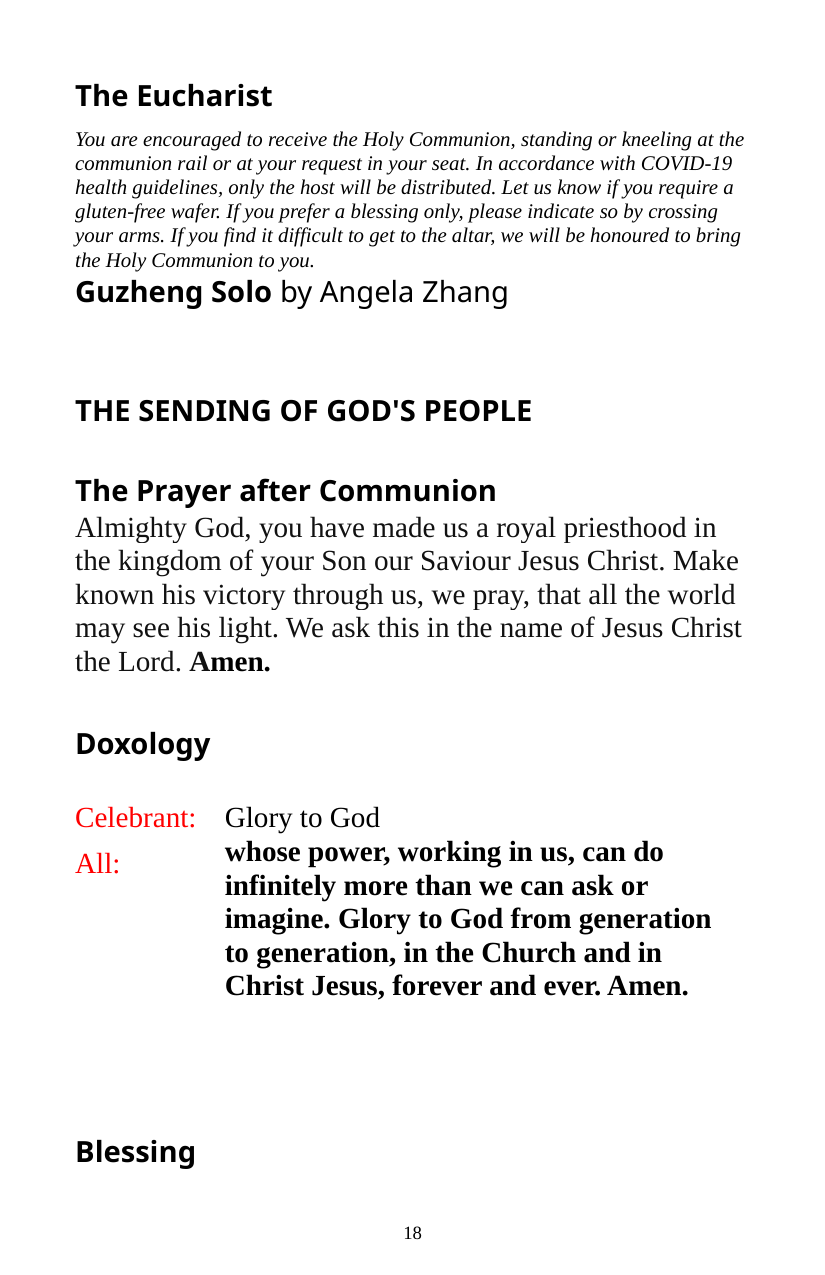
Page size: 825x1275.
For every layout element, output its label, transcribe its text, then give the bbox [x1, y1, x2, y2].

table_cell All: [75, 834, 224, 1002]
table_header Celebrant: [75, 788, 224, 834]
text THE SENDING OF GOD'S PEOPLE [75, 391, 750, 430]
table_cell whose power, working in us, can do infinitely more than we can ask or imagine. Glory to God from generation to generation, in the Church and in Christ Jesus, forever and ever. Amen. [225, 834, 749, 1002]
text The Prayer after Communion [75, 470, 750, 510]
text Guzheng Solo by Angela Zhang [75, 272, 750, 311]
text Blessing [75, 1131, 750, 1171]
text The Eucharist [75, 75, 750, 115]
text Doxology [75, 723, 750, 763]
table_header Glory to God [225, 788, 749, 834]
text Almighty God, you have made us a royal priesthood in the kingdom of your Son our Saviour Jesus Christ. Make known his victory through us, we pray, that all the world may see his light. We ask this in the name of Jesus Christ the Lord. Amen. [210, 510, 750, 677]
text You are encouraged to receive the Holy Communion, standing or kneeling at the communion rail or at your request in your seat. In accordance with COVID-19 health guidelines, only the host will be distributed. Let us know if you require a gluten-free wafer. If you prefer a blessing only, please indicate so by crossing your arms. If you find it difficult to get to the altar, we will be honoured to bring the Holy Communion to you. [75, 127, 750, 272]
